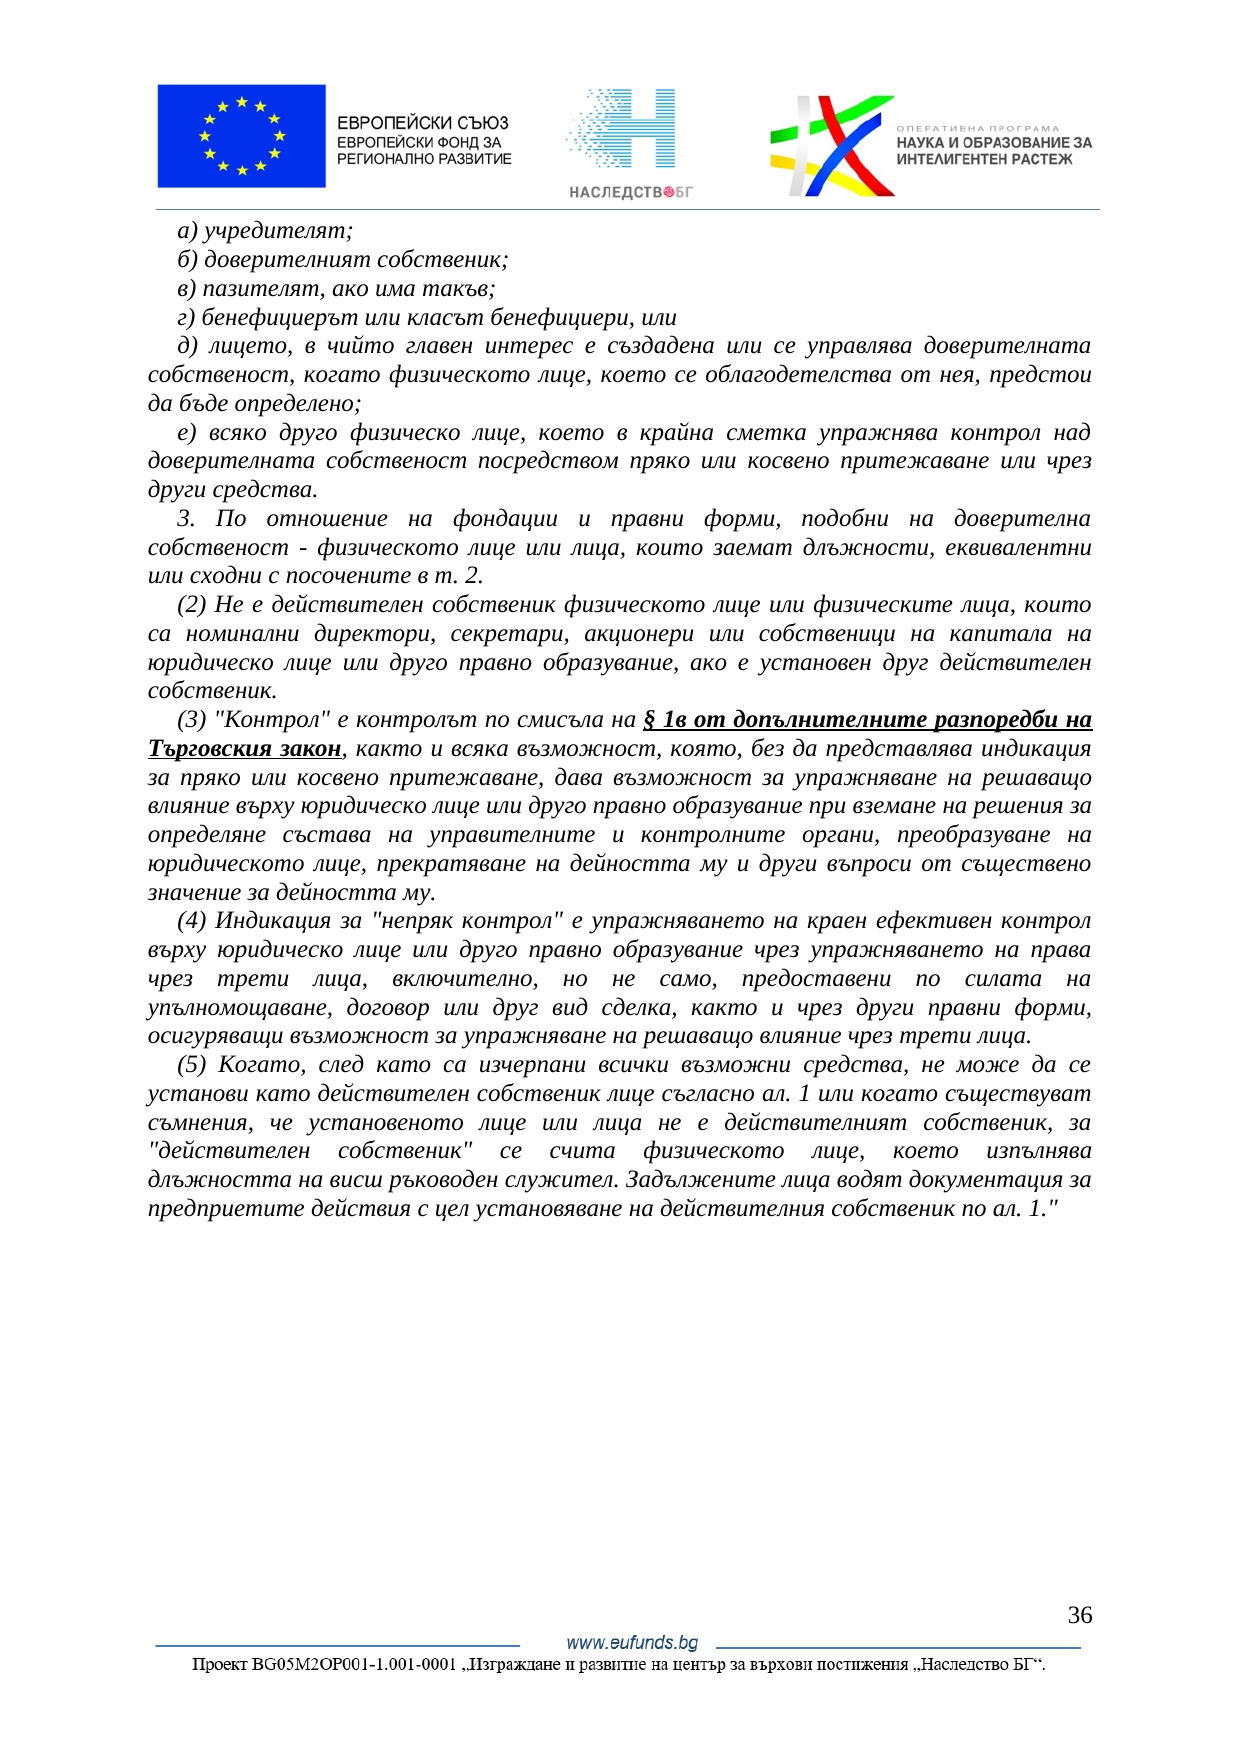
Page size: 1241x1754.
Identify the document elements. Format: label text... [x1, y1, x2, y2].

text в) пазителят, ако има такъв; [148, 273, 1093, 302]
text а) учредителят; [148, 216, 1093, 244]
text (5) Когато, след като са изчерпани всички възможни средства, не може да се установи като действителен собственик лице съгласно ал. 1 или когато съществуват съмнения, че установеното лице или лица не е действителният собственик, за "действителен собственик" се счита физическото лице, което изпълнява длъжността на висш ръководен служител. Задължените лица водят документация за предприетите действия с цел установяване на действителния собственик по ал. 1." [148, 1049, 1093, 1222]
picture [147, 1628, 1093, 1681]
text (3) "Контрол" е контролът по смисъла на § 1в от допълнителните разпоредби на Търговския закон, както и всяка възможност, която, без да представлява индикация за пряко или косвено притежаване, дава възможност за упражняване на решаващо влияние върху юридическо лице или друго правно образувание при вземане на решения за определяне състава на управителните и контролните органи, преобразуване на юридическото лице, прекратяване на дейността му и други въпроси от съществено значение за дейността му. [148, 704, 1093, 905]
text (4) Индикация за "непряк контрол" е упражняването на краен ефективен контрол върху юридическо лице или друго правно образувание чрез упражняването на права чрез трети лица, включително, но не само, предоставени по силата на упълномощаване, договор или друг вид сделка, както и чрез други правни форми, осигуряващи възможност за упражняване на решаващо влияние чрез трети лица. [148, 905, 1093, 1049]
text б) доверителният собственик; [148, 244, 1093, 273]
text д) лицето, в чийто главен интерес е създадена или се управлява доверителната собственост, когато физическото лице, което се облагодетелства от нея, предстои да бъде определено; [148, 330, 1093, 417]
text г) бенефициерът или класът бенефициери, или [148, 302, 1093, 330]
text 3. По отношение на фондации и правни форми, подобни на доверителна собственост - физическото лице или лица, които заемат длъжности, еквивалентни или сходни с посочените в т. 2. [148, 503, 1093, 589]
text е) всяко друго физическо лице, което в крайна сметка упражнява контрол над доверителната собственост посредством пряко или косвено притежаване или чрез други средства. [148, 417, 1093, 503]
text (2) Не е действителен собственик физическото лице или физическите лица, които са номинални директори, секретари, акционери или собственици на капитала на юридическо лице или друго правно образувание, ако е установен друг действителен собственик. [148, 589, 1093, 704]
picture [147, 73, 1107, 216]
